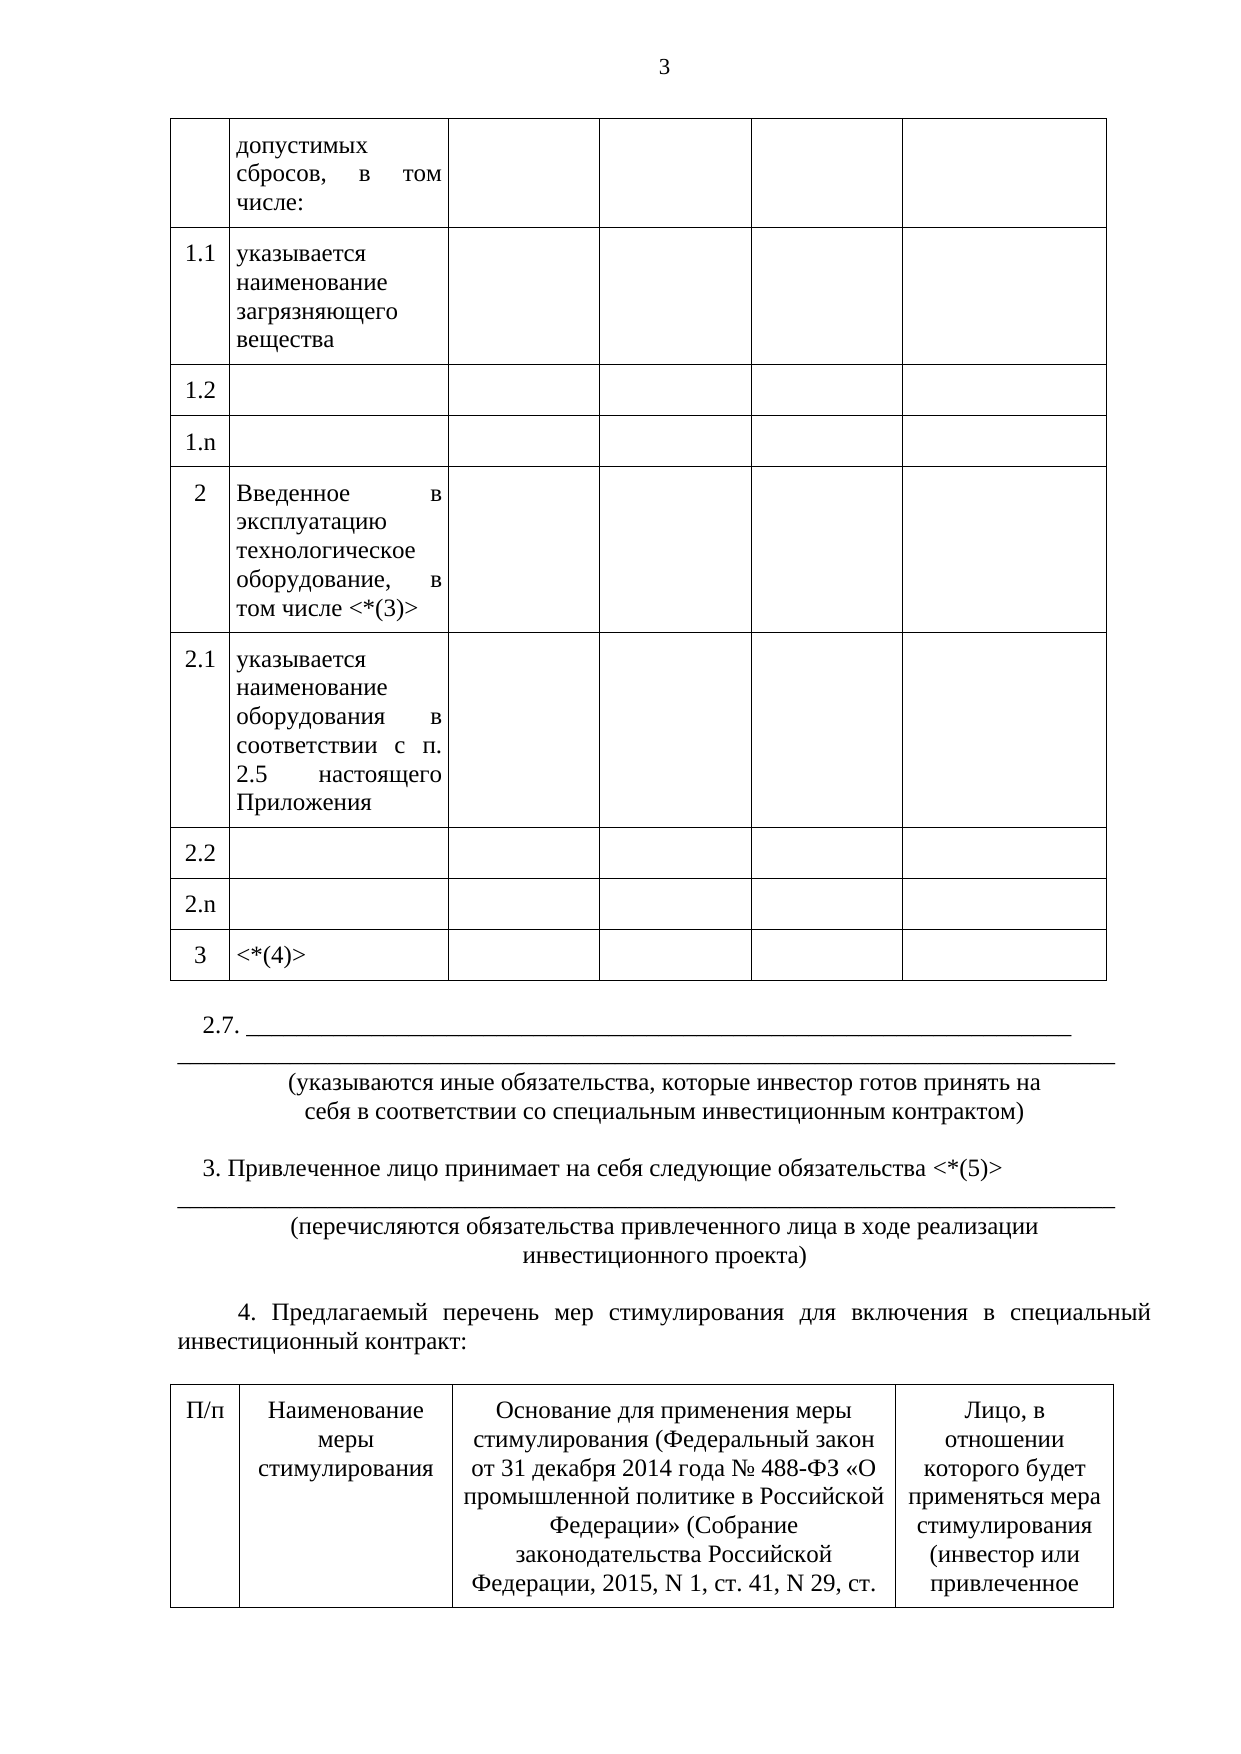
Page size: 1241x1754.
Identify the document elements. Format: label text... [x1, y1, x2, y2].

table_cell [600, 930, 751, 980]
table_cell [903, 416, 1106, 466]
text ___________________________________________________________________________ [177, 1182, 1152, 1211]
table_cell [903, 119, 1106, 227]
table_cell [903, 633, 1106, 827]
table_cell [600, 365, 751, 415]
text себя в соответствии со специальным инвестиционным контрактом) [177, 1096, 1152, 1125]
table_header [896, 1385, 1113, 1607]
table_cell Введенное в эксплуатацию технологическое оборудование, в том числе <*(3)> [230, 467, 448, 632]
table_cell указывается наименование загрязняющего вещества [230, 228, 448, 364]
table_cell [903, 365, 1106, 415]
table_cell [449, 416, 599, 466]
table_cell [903, 467, 1106, 632]
text инвестиционного проекта) [177, 1240, 1152, 1268]
table_cell [230, 416, 448, 466]
table_cell [600, 228, 751, 364]
table_cell [449, 633, 599, 827]
table_cell [600, 879, 751, 929]
table_cell [903, 879, 1106, 929]
text 3. Привлеченное лицо принимает на себя следующие обязательства <*(5)> [177, 1153, 1152, 1182]
table_cell [903, 828, 1106, 878]
table_cell [230, 879, 448, 929]
table_cell [449, 467, 599, 632]
table_cell 1.2 [171, 365, 229, 415]
text 2.7. __________________________________________________________________ [177, 1010, 1152, 1038]
table_header П/п [171, 1385, 239, 1607]
table_cell [600, 119, 751, 227]
table_cell [752, 228, 902, 364]
table_cell [449, 879, 599, 929]
table_cell 2.2 [171, 828, 229, 878]
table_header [453, 1385, 895, 1607]
text 4. Предлагаемый перечень мер стимулирования для включения в специальный инвестиционный контракт: [177, 1297, 1152, 1355]
table_cell [903, 228, 1106, 364]
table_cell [230, 119, 448, 227]
table_cell [752, 930, 902, 980]
table_cell [230, 828, 448, 878]
table_cell [449, 828, 599, 878]
table_cell [752, 119, 902, 227]
table_cell [600, 416, 751, 466]
table_cell [752, 633, 902, 827]
table_cell [903, 930, 1106, 980]
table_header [240, 1385, 452, 1607]
text (перечисляются обязательства привлеченного лица в ходе реализации [177, 1211, 1152, 1240]
text (указываются иные обязательства, которые инвестор готов принять на [177, 1067, 1152, 1096]
table_cell 2.1 [171, 633, 229, 827]
table_cell 2.n [171, 879, 229, 929]
table_cell 3 [171, 930, 229, 980]
table_cell [600, 633, 751, 827]
table_cell [449, 119, 599, 227]
table_cell [752, 416, 902, 466]
table_cell [600, 467, 751, 632]
text ___________________________________________________________________________ [177, 1038, 1152, 1067]
table_cell 1.1 [171, 228, 229, 364]
table_cell [230, 365, 448, 415]
table_cell указывается наименование оборудования в соответствии с п. 2.5 настоящего Приложения [230, 633, 448, 827]
table_cell [600, 828, 751, 878]
table_cell 1 [171, 119, 229, 227]
table_cell [449, 228, 599, 364]
table_cell [752, 365, 902, 415]
table_cell [752, 467, 902, 632]
table_cell 2 [171, 467, 229, 632]
table_cell <*(4)> [230, 930, 448, 980]
table_cell [752, 879, 902, 929]
table_cell [449, 365, 599, 415]
table_cell [752, 828, 902, 878]
table_cell [449, 930, 599, 980]
table_cell 1.n [171, 416, 229, 466]
